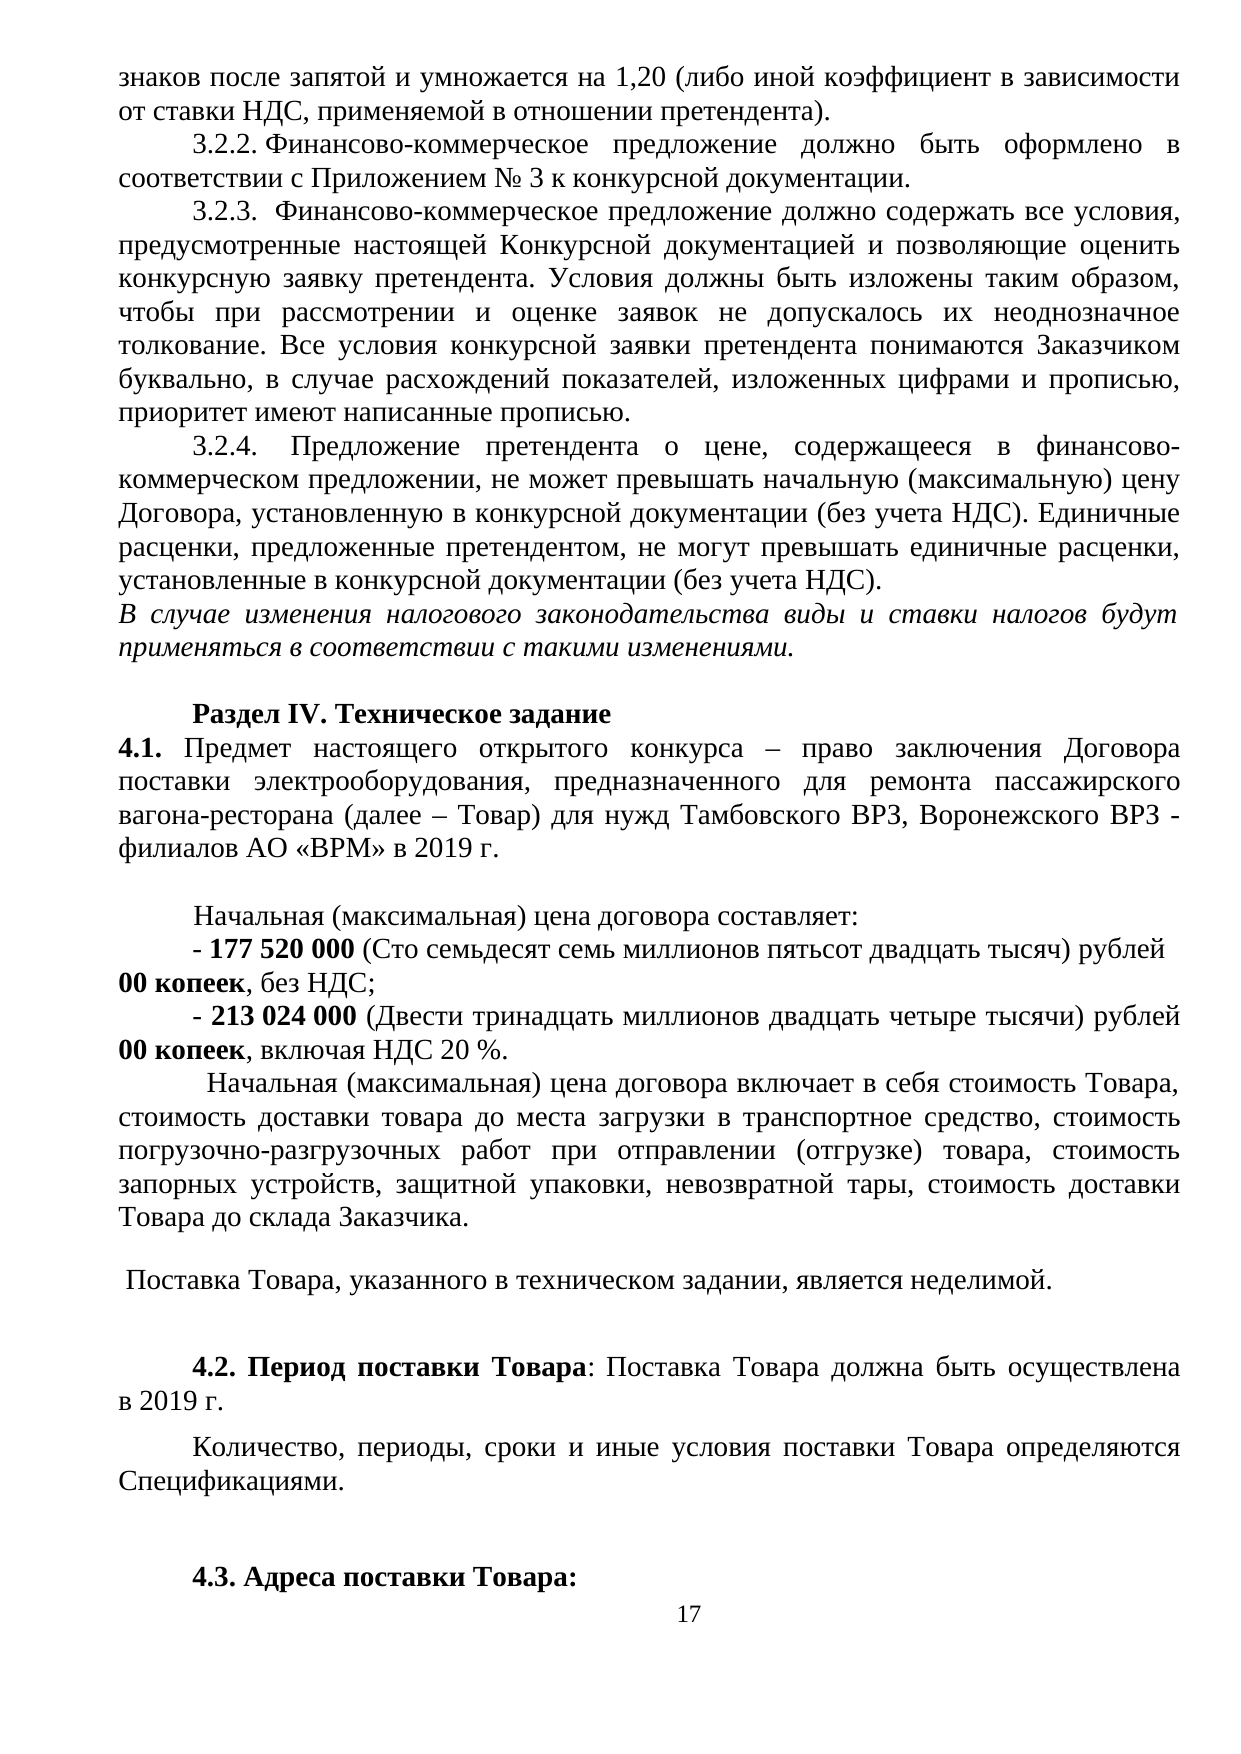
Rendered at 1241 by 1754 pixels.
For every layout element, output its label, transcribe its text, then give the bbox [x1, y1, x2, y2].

text Раздел IV. Техническое задание [118, 696, 1181, 730]
text 4.3. Адреса поставки Товара: [118, 1559, 1181, 1592]
list Финансово-коммерческое предложение должно быть оформлено в соответствии с Приложением № 3 к конкурсной документации. [118, 126, 1181, 193]
text Начальная (максимальная) цена договора составляет: [118, 898, 1181, 931]
text 4.2. Период поставки Товара: Поставка Товара должна быть осуществлена в 2019 г. [118, 1349, 1181, 1417]
list Начальная (максимальная) цена договора включает в себя стоимость Товара, стоимость доставки товара до места загрузки в транспортное средство, стоимость погрузочно-разгрузочных работ при отправлении (отгрузке) товара, стоимость запорных устройств, защитной упаковки, невозвратной тары, стоимость доставки Товара до склада Заказчика. [118, 1065, 1181, 1233]
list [118, 59, 1181, 126]
text - 213 024 000 (Двести тринадцать миллионов двадцать четыре тысячи) рублей 00 копеек, включая НДС 20 %. [118, 998, 1181, 1065]
text В случае изменения налогового законодательства виды и ставки налогов будут применяться в соответствии с такими изменениями. [118, 596, 1181, 663]
list Количество, периоды, сроки и иные условия поставки Товара определяются Спецификациями. [118, 1429, 1181, 1496]
text Поставка Товара, указанного в техническом задании, является неделимой. [118, 1262, 1181, 1296]
text - 177 520 000 (Сто семьдесят семь миллионов пятьсот двадцать тысяч) рублей 00 копеек, без НДС; [118, 931, 1181, 998]
list Предложение претендента о цене, содержащееся в финансово-коммерческом предложении, не может превышать начальную (максимальную) цену Договора, установленную в конкурсной документации (без учета НДС). Единичные расценки, предложенные претендентом, не могут превышать единичные расценки, установленные в конкурсной документации (без учета НДС). [118, 428, 1181, 596]
list Финансово-коммерческое предложение должно содержать все условия, предусмотренные настоящей Конкурсной документацией и позволяющие оценить конкурсную заявку претендента. Условия должны быть изложены таким образом, чтобы при рассмотрении и оценке заявок не допускалось их неоднозначное толкование. Все условия конкурсной заявки претендента понимаются Заказчиком буквально, в случае расхождений показателей, изложенных цифрами и прописью, приоритет имеют написанные прописью. [118, 193, 1181, 428]
text 4.1. Предмет настоящего открытого конкурса – право заключения Договора поставки электрооборудования, предназначенного для ремонта пассажирского вагона-ресторана (далее – Товар) для нужд Тамбовского ВРЗ, Воронежского ВРЗ - филиалов АО «ВРМ» в 2019 г. [118, 730, 1181, 864]
